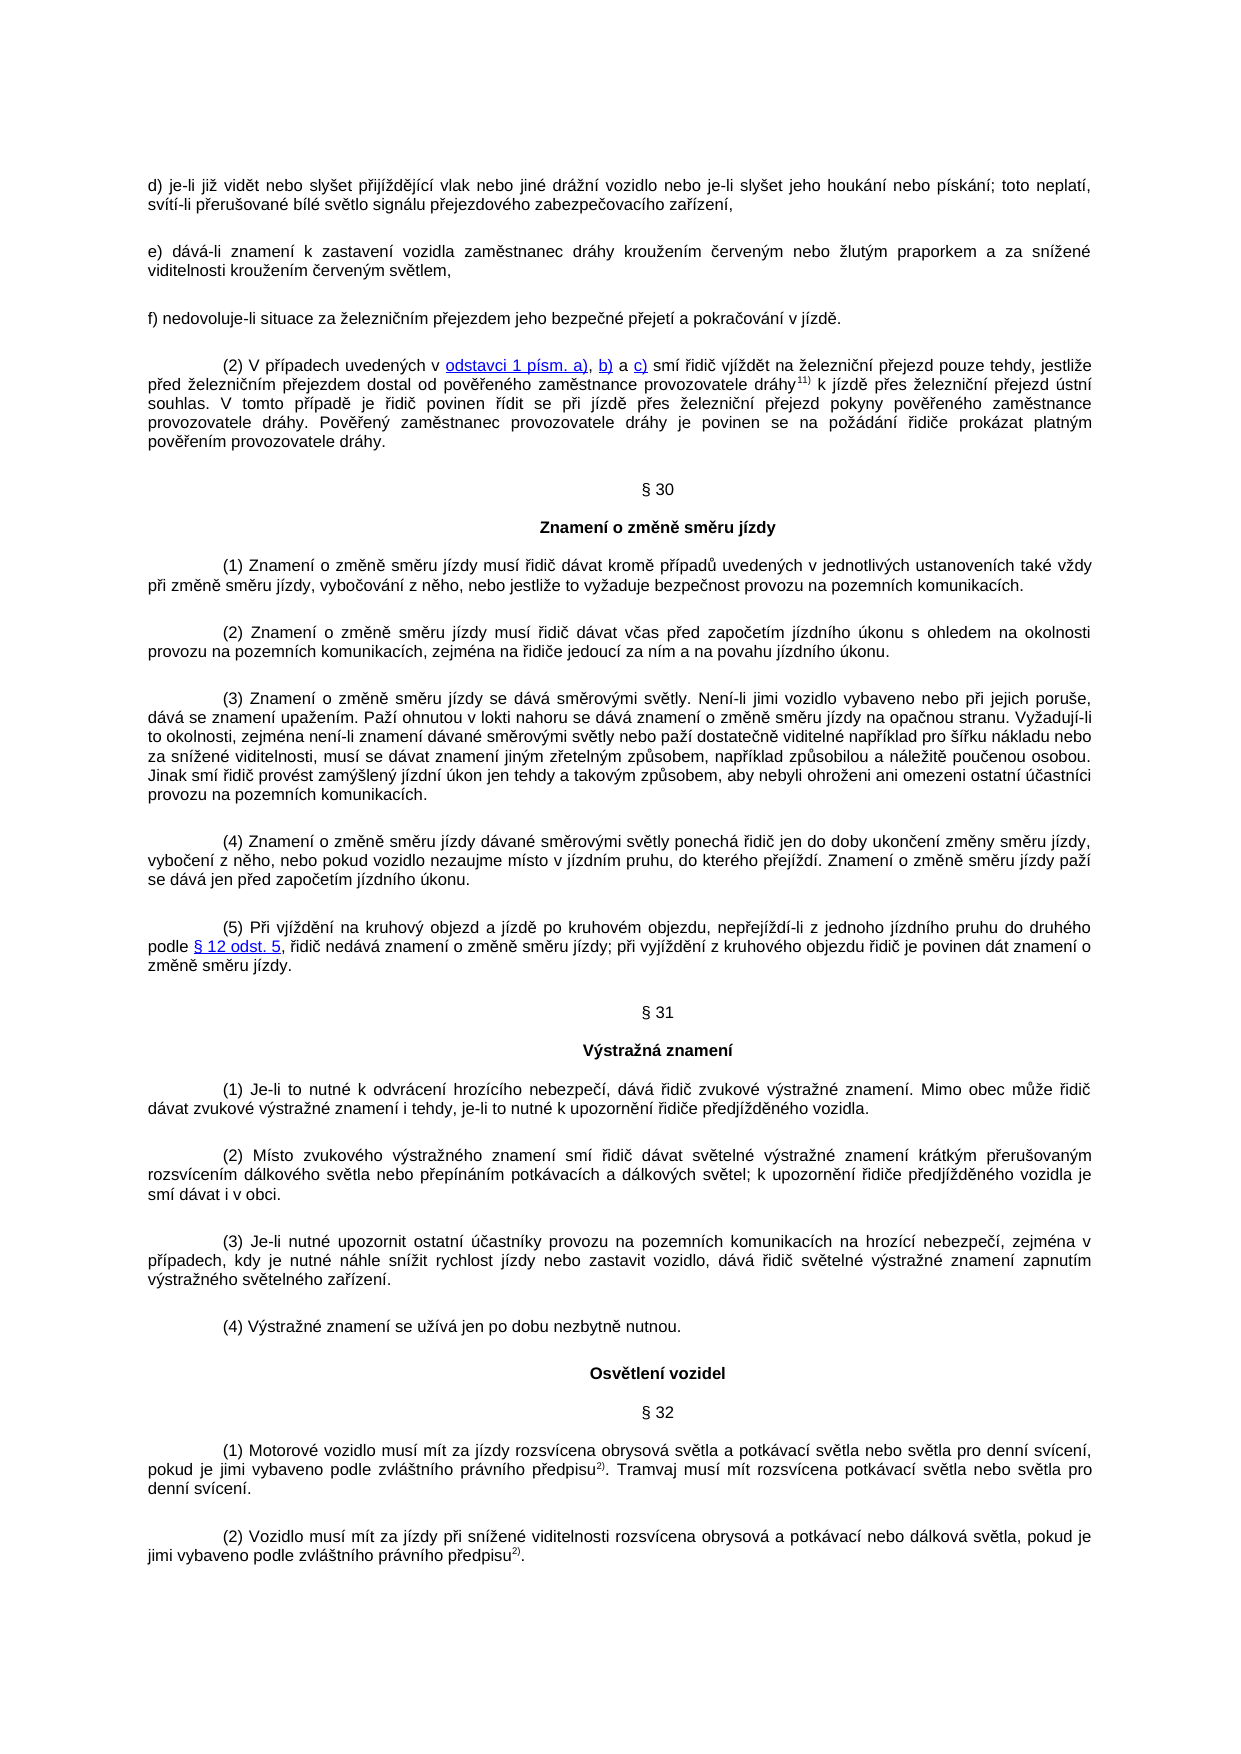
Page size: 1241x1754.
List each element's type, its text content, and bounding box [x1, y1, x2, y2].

text (2) V případech uvedených v odstavci 1 písm. a), b) a c) smí řidič vjíždět na železniční přejezd pouze tehdy, jestliže před železničním přejezdem dostal od pověřeného zaměstnance provozovatele dráhy11) k jízdě přes železniční přejezd ústní souhlas. V tomto případě je řidič povinen řídit se při jízdě přes železniční přejezd pokyny pověřeného zaměstnance provozovatele dráhy. Pověřený zaměstnanec provozovatele dráhy je povinen se na požádání řidiče prokázat platným pověřením provozovatele dráhy. [148, 356, 1092, 451]
text Osvětlení vozidel [148, 1364, 1092, 1383]
text (5) Při vjíždění na kruhový objezd a jízdě po kruhovém objezdu, nepřejíždí-li z jednoho jízdního pruhu do druhého podle § 12 odst. 5, řidič nedává znamení o změně směru jízdy; při vyjíždění z kruhového objezdu řidič je povinen dát znamení o změně směru jízdy. [148, 917, 1092, 975]
text (1) Znamení o změně směru jízdy musí řidič dávat kromě případů uvedených v jednotlivých ustanoveních také vždy při změně směru jízdy, vybočování z něho, nebo jestliže to vyžaduje bezpečnost provozu na pozemních komunikacích. [148, 556, 1092, 594]
text (3) Znamení o změně směru jízdy se dává směrovými světly. Není-li jimi vozidlo vybaveno nebo při jejich poruše, dává se znamení upažením. Paží ohnutou v lokti nahoru se dává znamení o změně směru jízdy na opačnou stranu. Vyžadují-li to okolnosti, zejména není-li znamení dávané směrovými světly nebo paží dostatečně viditelné například pro šířku nákladu nebo za snížené viditelnosti, musí se dávat znamení jiným zřetelným způsobem, například způsobilou a náležitě poučenou osobou. Jinak smí řidič provést zamýšlený jízdní úkon jen tehdy a takovým způsobem, aby nebyli ohroženi ani omezeni ostatní účastníci provozu na pozemních komunikacích. [148, 689, 1092, 804]
text § 30 [148, 479, 1092, 499]
text (1) Motorové vozidlo musí mít za jízdy rozsvícena obrysová světla a potkávací světla nebo světla pro denní svícení, pokud je jimi vybaveno podle zvláštního právního předpisu2). Tramvaj musí mít rozsvícena potkávací světla nebo světla pro denní svícení. [148, 1441, 1092, 1498]
text § 32 [148, 1402, 1092, 1422]
text (2) Znamení o změně směru jízdy musí řidič dávat včas před započetím jízdního úkonu s ohledem na okolnosti provozu na pozemních komunikacích, zejména na řidiče jedoucí za ním a na povahu jízdního úkonu. [148, 622, 1092, 661]
text (3) Je-li nutné upozornit ostatní účastníky provozu na pozemních komunikacích na hrozící nebezpečí, zejména v případech, kdy je nutné náhle snížit rychlost jízdy nebo zastavit vozidlo, dává řidič světelné výstražné znamení zapnutím výstražného světelného zařízení. [148, 1231, 1092, 1289]
text e) dává-li znamení k zastavení vozidla zaměstnanec dráhy kroužením červeným nebo žlutým praporkem a za snížené viditelnosti kroužením červeným světlem, [148, 242, 1092, 280]
text (2) Místo zvukového výstražného znamení smí řidič dávat světelné výstražné znamení krátkým přerušovaným rozsvícením dálkového světla nebo přepínáním potkávacích a dálkových světel; k upozornění řidiče předjížděného vozidla je smí dávat i v obci. [148, 1146, 1092, 1203]
text Výstražná znamení [148, 1041, 1092, 1060]
text (4) Znamení o změně směru jízdy dávané směrovými světly ponechá řidič jen do doby ukončení změny směru jízdy, vybočení z něho, nebo pokud vozidlo nezaujme místo v jízdním pruhu, do kterého přejíždí. Znamení o změně směru jízdy paží se dává jen před započetím jízdního úkonu. [148, 832, 1092, 889]
text Znamení o změně směru jízdy [148, 518, 1092, 537]
text f) nedovoluje-li situace za železničním přejezdem jeho bezpečné přejetí a pokračování v jízdě. [148, 308, 1092, 328]
text (2) Vozidlo musí mít za jízdy při snížené viditelnosti rozsvícena obrysová a potkávací nebo dálková světla, pokud je jimi vybaveno podle zvláštního právního předpisu2). [148, 1526, 1092, 1565]
text (4) Výstražné znamení se užívá jen po dobu nezbytně nutnou. [148, 1317, 1092, 1336]
text (1) Je-li to nutné k odvrácení hrozícího nebezpečí, dává řidič zvukové výstražné znamení. Mimo obec může řidič dávat zvukové výstražné znamení i tehdy, je-li to nutné k upozornění řidiče předjížděného vozidla. [148, 1079, 1092, 1118]
text § 31 [148, 1003, 1092, 1022]
text d) je-li již vidět nebo slyšet přijíždějící vlak nebo jiné drážní vozidlo nebo je-li slyšet jeho houkání nebo pískání; toto neplatí, svítí-li přerušované bílé světlo signálu přejezdového zabezpečovacího zařízení, [148, 176, 1092, 214]
